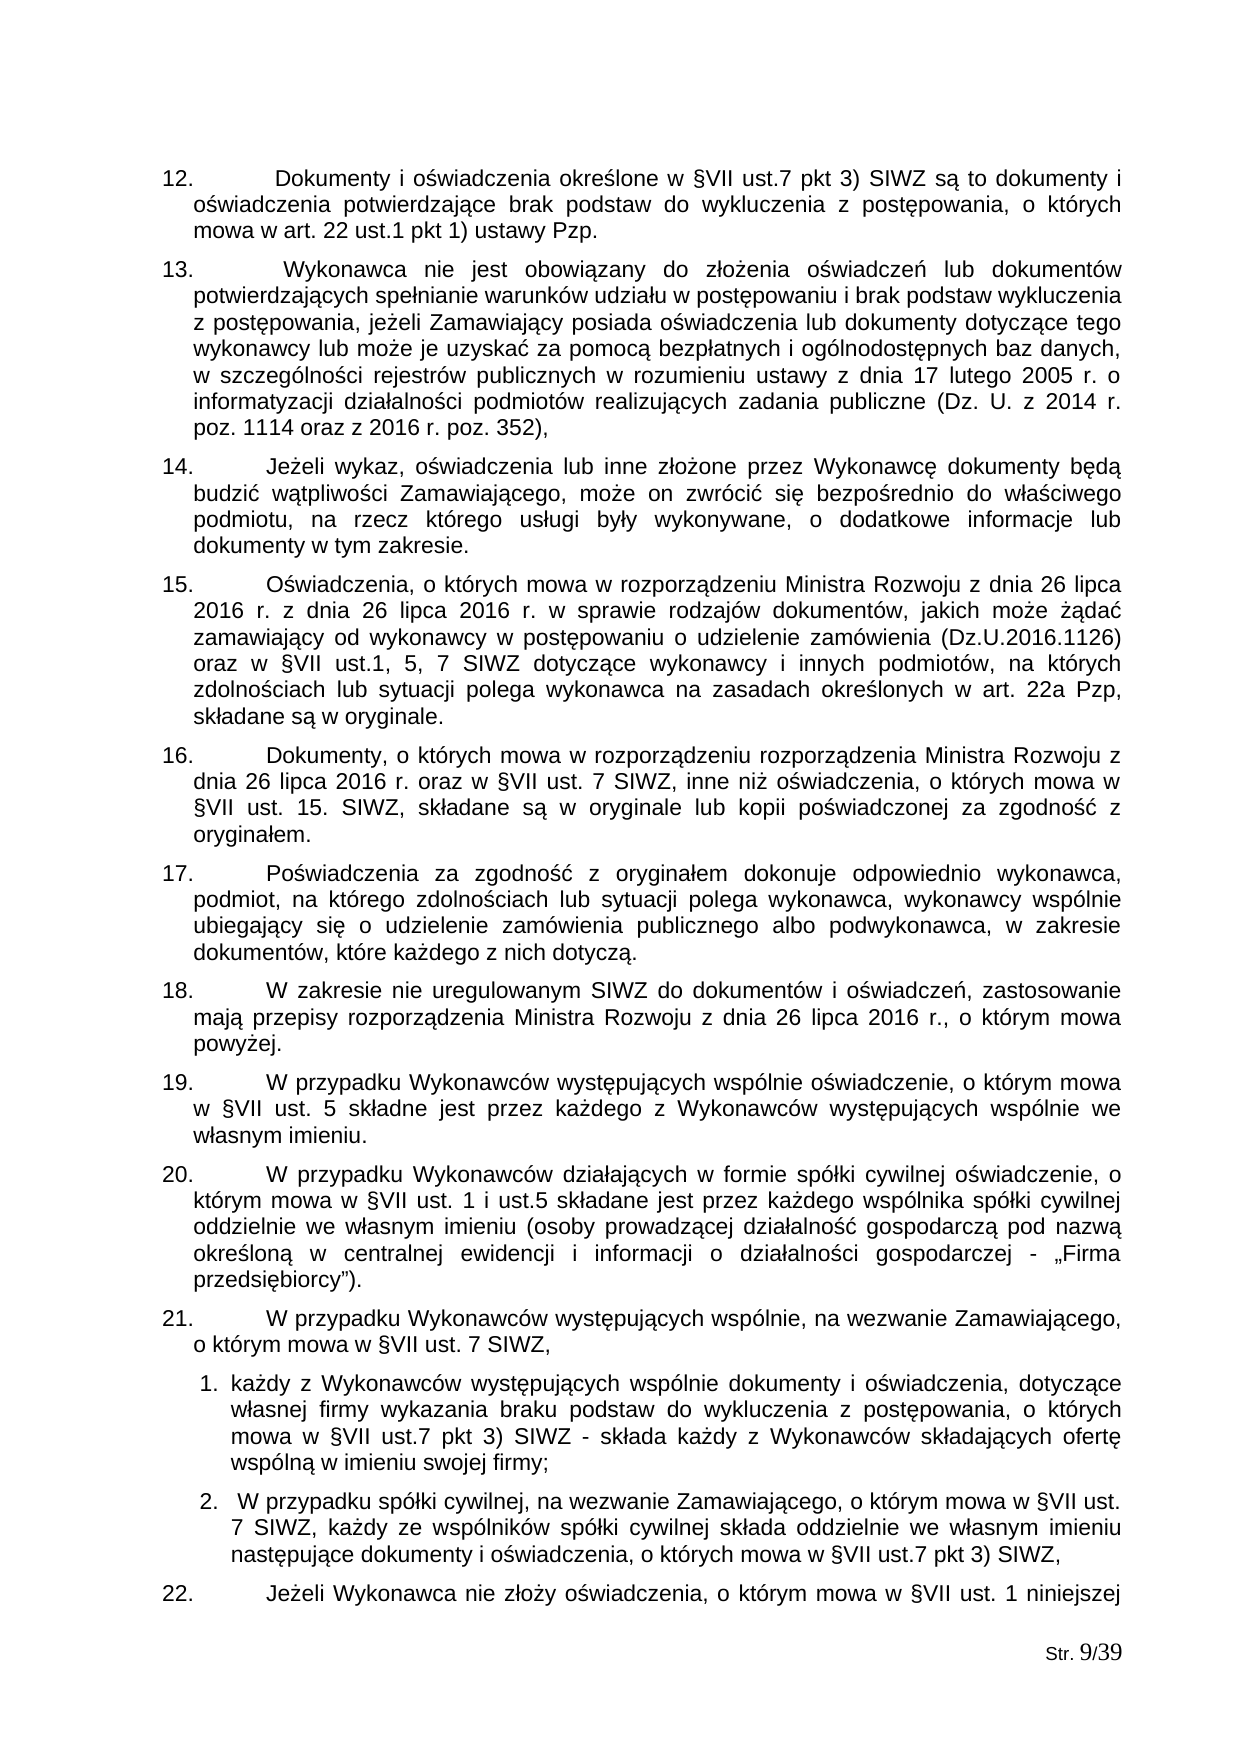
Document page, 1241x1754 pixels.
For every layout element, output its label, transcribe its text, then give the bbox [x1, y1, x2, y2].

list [156, 1579, 1122, 1606]
list Oświadczenia, o których mowa w rozporządzeniu Ministra Rozwoju z dnia 26 lipca 2016 r. z dnia 26 lipca 2016 r. w sprawie rodzajów dokumentów, jakich może żądać zamawiający od wykonawcy w postępowaniu o udzielenie zamówienia (Dz.U.2016.1126) oraz w §VII ust.1, 5, 7 SIWZ dotyczące wykonawcy i innych podmiotów, na których zdolnościach lub sytuacji polega wykonawca na zasadach określonych w art. 22a Pzp, składane są w oryginale. [156, 571, 1122, 729]
list W przypadku spółki cywilnej, na wezwanie Zamawiającego, o którym mowa w §VII ust. 7 SIWZ, każdy ze wspólników spółki cywilnej składa oddzielnie we własnym imieniu następujące dokumenty i oświadczenia, o których mowa w §VII ust.7 pkt 3) SIWZ, [193, 1488, 1122, 1567]
list Wykonawca nie jest obowiązany do złożenia oświadczeń lub dokumentów potwierdzających spełnianie warunków udziału w postępowaniu i brak podstaw wykluczenia z postępowania, jeżeli Zamawiający posiada oświadczenia lub dokumenty dotyczące tego wykonawcy lub może je uzyskać za pomocą bezpłatnych i ogólnodostępnych baz danych, w szczególności rejestrów publicznych w rozumieniu ustawy z dnia 17 lutego 2005 r. o informatyzacji działalności podmiotów realizujących zadania publiczne (Dz. U. z 2014 r. poz. 1114 oraz z 2016 r. poz. 352), [156, 256, 1122, 441]
list W zakresie nie uregulowanym SIWZ do dokumentów i oświadczeń, zastosowanie mają przepisy rozporządzenia Ministra Rozwoju z dnia 26 lipca 2016 r., o którym mowa powyżej. [156, 977, 1122, 1057]
list W przypadku Wykonawców występujących wspólnie, na wezwanie Zamawiającego, o którym mowa w §VII ust. 7 SIWZ, [156, 1305, 1122, 1358]
list Jeżeli wykaz, oświadczenia lub inne złożone przez Wykonawcę dokumenty będą budzić wątpliwości Zamawiającego, może on zwrócić się bezpośrednio do właściwego podmiotu, na rzecz którego usługi były wykonywane, o dodatkowe informacje lub dokumenty w tym zakresie. [156, 453, 1122, 558]
list Dokumenty i oświadczenia określone w §VII ust.7 pkt 3) SIWZ są to dokumenty i oświadczenia potwierdzające brak podstaw do wykluczenia z postępowania, o których mowa w art. 22 ust.1 pkt 1) ustawy Pzp. [156, 164, 1122, 244]
list Poświadczenia za zgodność z oryginałem dokonuje odpowiednio wykonawca, podmiot, na którego zdolnościach lub sytuacji polega wykonawca, wykonawcy wspólnie ubiegający się o udzielenie zamówienia publicznego albo podwykonawca, w zakresie dokumentów, które każdego z nich dotyczą. [156, 859, 1122, 965]
list W przypadku Wykonawców działających w formie spółki cywilnej oświadczenie, o którym mowa w §VII ust. 1 i ust.5 składane jest przez każdego wspólnika spółki cywilnej oddzielnie we własnym imieniu (osoby prowadzącej działalność gospodarczą pod nazwą określoną w centralnej ewidencji i informacji o działalności gospodarczej - „Firma przedsiębiorcy”). [156, 1161, 1122, 1292]
list każdy z Wykonawców występujących wspólnie dokumenty i oświadczenia, dotyczące własnej firmy wykazania braku podstaw do wykluczenia z postępowania, o których mowa w §VII ust.7 pkt 3) SIWZ - składa każdy z Wykonawców składających ofertę wspólną w imieniu swojej firmy; [193, 1370, 1122, 1476]
list W przypadku Wykonawców występujących wspólnie oświadczenie, o którym mowa w §VII ust. 5 składne jest przez każdego z Wykonawców występujących wspólnie we własnym imieniu. [156, 1069, 1122, 1148]
list Dokumenty, o których mowa w rozporządzeniu rozporządzenia Ministra Rozwoju z dnia 26 lipca 2016 r. oraz w §VII ust. 7 SIWZ, inne niż oświadczenia, o których mowa w §VII ust. 15. SIWZ, składane są w oryginale lub kopii poświadczonej za zgodność z oryginałem. [156, 742, 1122, 847]
